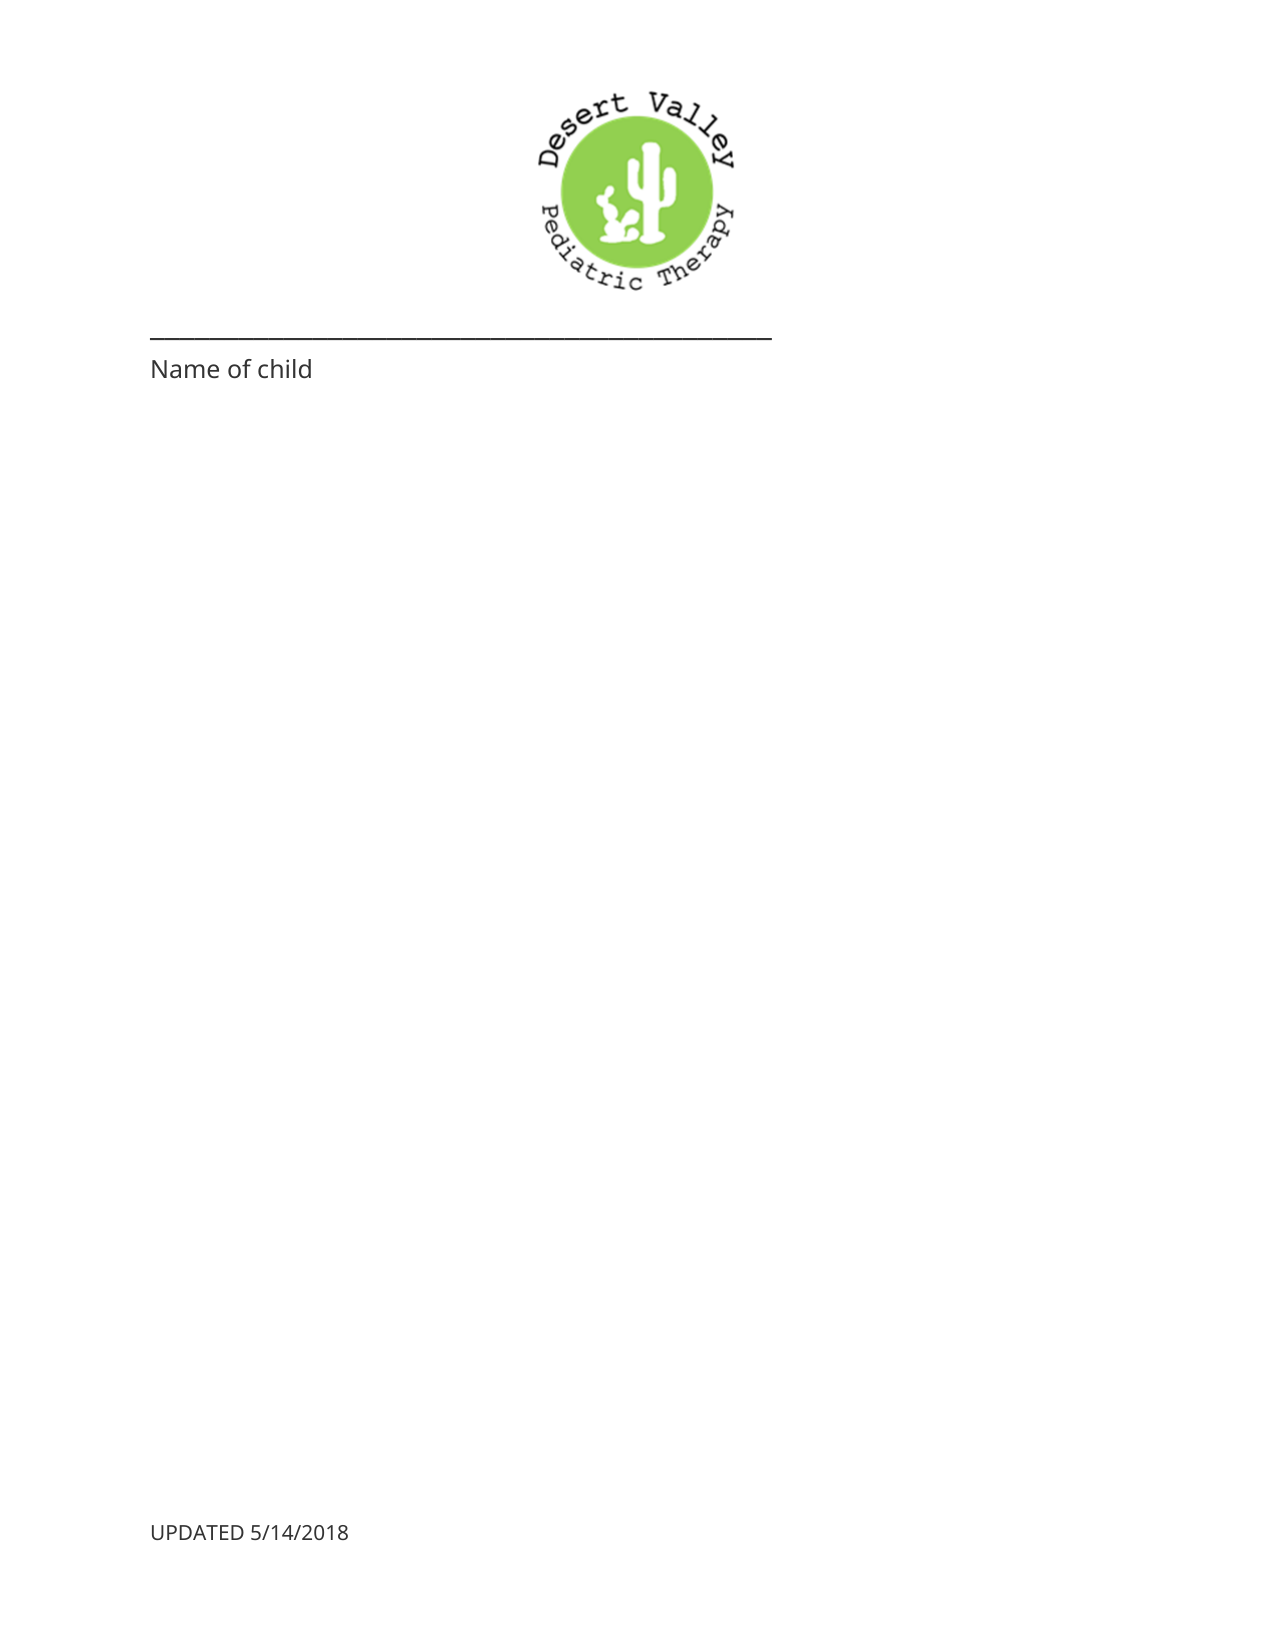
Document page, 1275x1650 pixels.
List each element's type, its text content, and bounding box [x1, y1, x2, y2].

text __________________________________________ [150, 300, 1125, 345]
text Name of child [150, 352, 1125, 386]
picture [529, 75, 747, 300]
